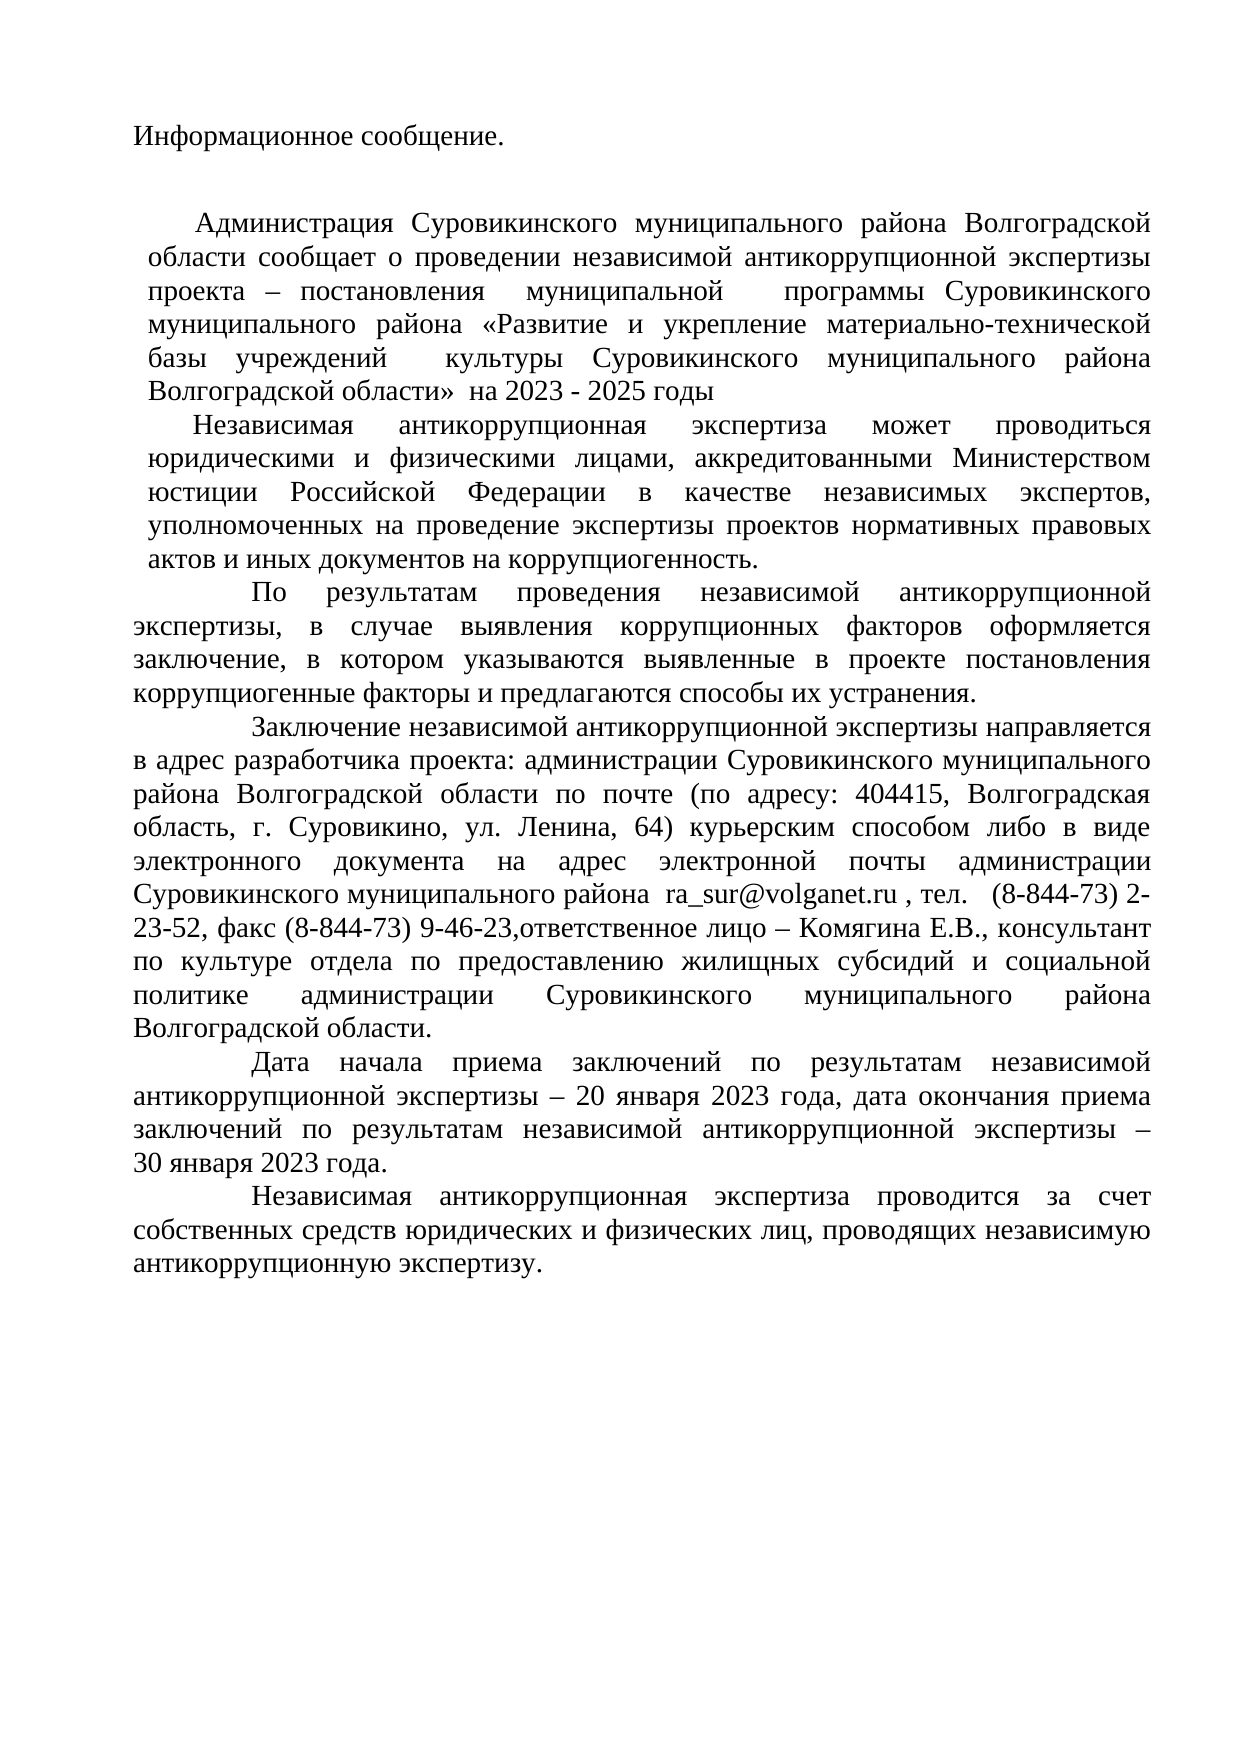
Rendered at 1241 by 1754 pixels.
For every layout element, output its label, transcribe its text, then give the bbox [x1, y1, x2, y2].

text Информационное сообщение. [133, 118, 1152, 152]
text По результатам проведения независимой антикоррупционной экспертизы, в случае выявления коррупционных факторов оформляется заключение, в котором указываются выявленные в проекте постановления коррупциогенные факторы и предлагаются способы их устранения. [133, 574, 1152, 709]
text Дата начала приема заключений по результатам независимой антикоррупционной экспертизы – 20 января 2023 года, дата окончания приема заключений по результатам независимой антикоррупционной экспертизы – 30 января 2023 года. [133, 1044, 1152, 1178]
text Администрация Суровикинского муниципального района Волгоградской области сообщает о проведении независимой антикоррупционной экспертизы проекта – постановления муниципальной программы Суровикинского муниципального района «Развитие и укрепление материально-технической базы учреждений культуры Суровикинского муниципального района Волгоградской области» на 2023 - 2025 годы [148, 206, 1152, 407]
text Независимая антикоррупционная экспертиза может проводиться юридическими и физическими лицами, аккредитованными Министерством юстиции Российской Федерации в качестве независимых экспертов, уполномоченных на проведение экспертизы проектов нормативных правовых актов и иных документов на коррупциогенность. [148, 407, 1152, 574]
text Заключение независимой антикоррупционной экспертизы направляется в адрес разработчика проекта: администрации Суровикинского муниципального района Волгоградской области по почте (по адресу: 404415, Волгоградская область, г. Суровикино, ул. Ленина, 64) курьерским способом либо в виде электронного документа на адрес электронной почты администрации Суровикинского муниципального района ra_sur@volganet.ru , тел. (8-844-73) 2-23-52, факс (8-844-73) 9-46-23,ответственное лицо – Комягина Е.В., консультант по культуре отдела по предоставлению жилищных субсидий и социальной политике администрации Суровикинского муниципального района Волгоградской области. [133, 709, 1152, 1044]
text Независимая антикоррупционная экспертиза проводится за счет собственных средств юридических и физических лиц, проводящих независимую антикоррупционную экспертизу. [133, 1178, 1152, 1279]
